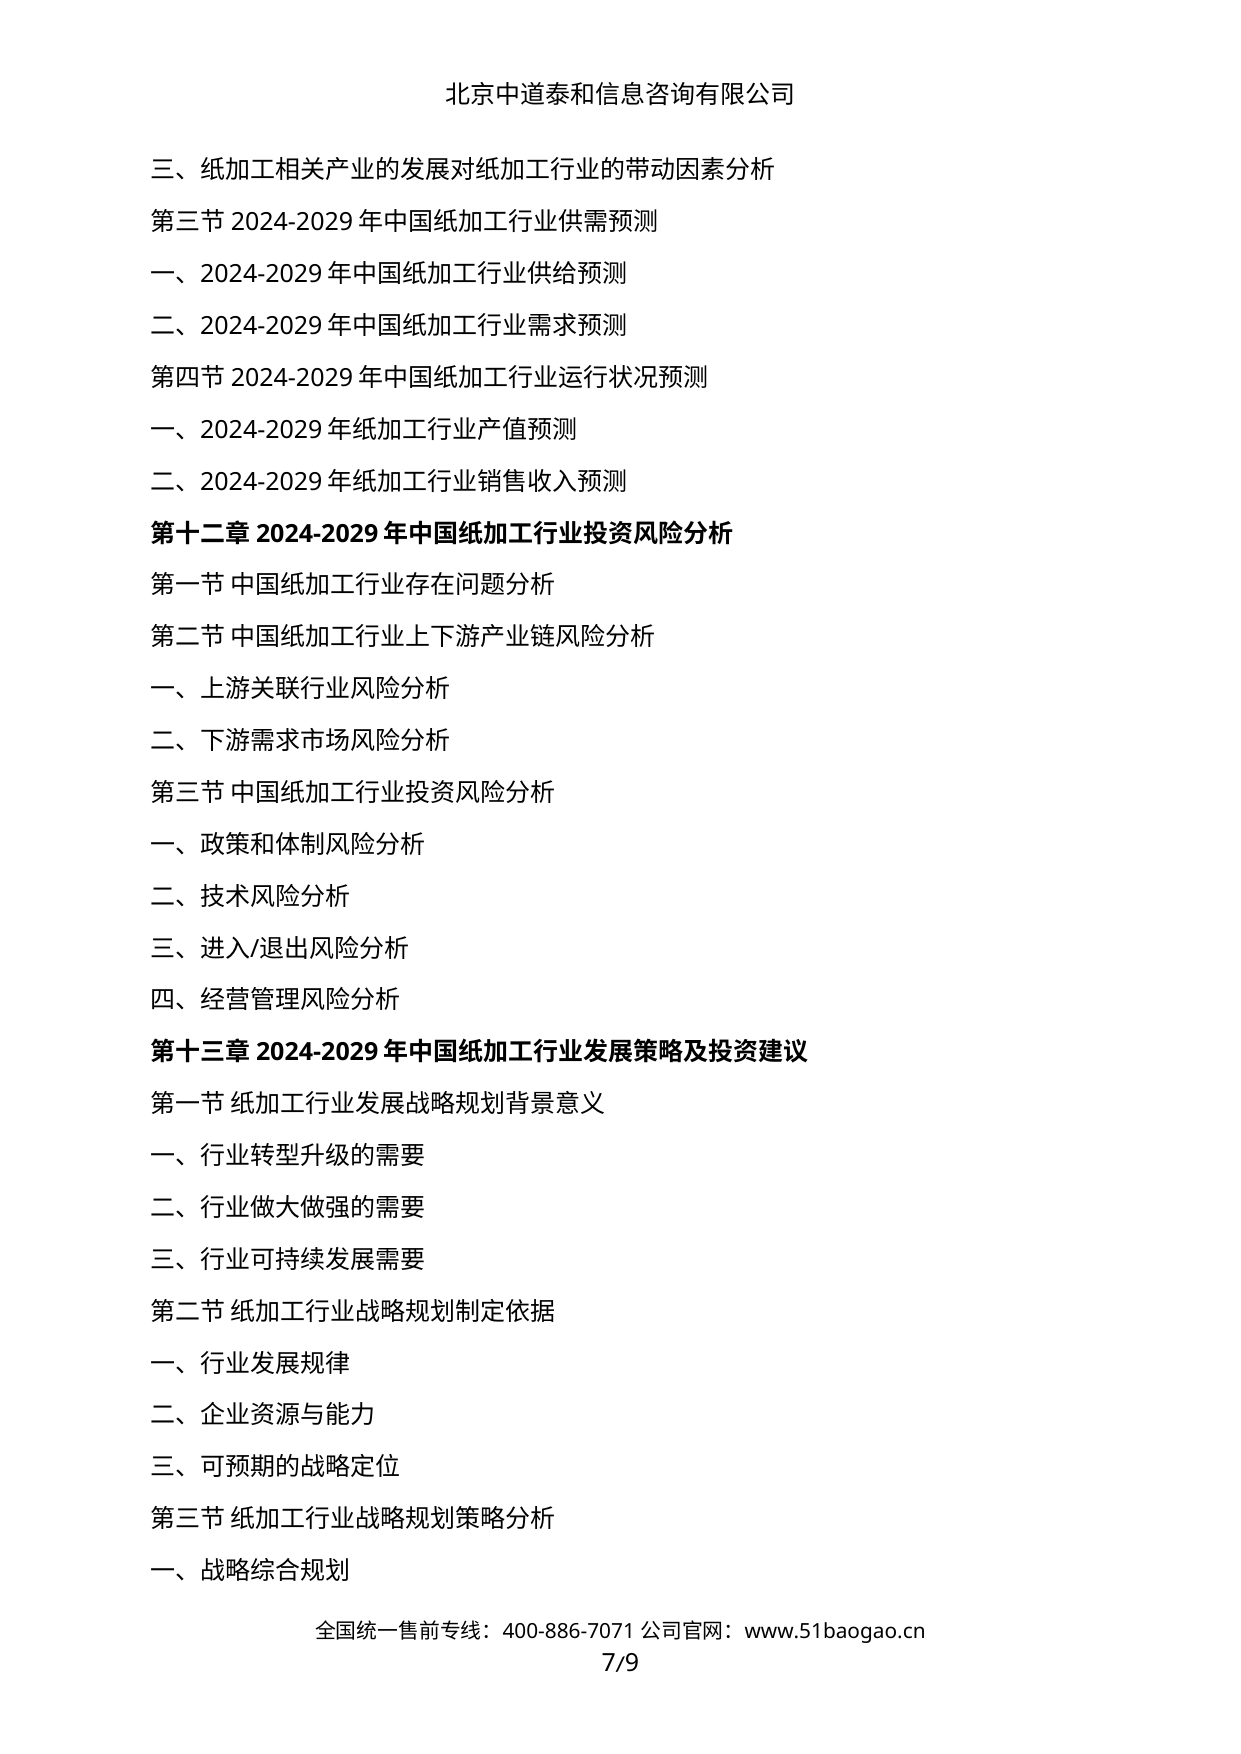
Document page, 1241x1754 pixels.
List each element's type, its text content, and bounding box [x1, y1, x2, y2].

text 三、行业可持续发展需要 [150, 1239, 1090, 1276]
text 二、技术风险分析 [150, 876, 1090, 912]
text 一、2024-2029年中国纸加工行业供给预测 [150, 254, 1090, 290]
text 第二节 中国纸加工行业上下游产业链风险分析 [150, 617, 1090, 653]
text 四、经营管理风险分析 [150, 980, 1090, 1016]
text 第一节 纸加工行业发展战略规划背景意义 [150, 1084, 1090, 1120]
text 三、纸加工相关产业的发展对纸加工行业的带动因素分析 [150, 150, 1090, 186]
text 第十三章 2024-2029年中国纸加工行业发展策略及投资建议 [150, 1032, 1090, 1068]
text 三、进入/退出风险分析 [150, 928, 1090, 964]
text 二、2024-2029年纸加工行业销售收入预测 [150, 461, 1090, 497]
text 第三节 纸加工行业战略规划策略分析 [150, 1499, 1090, 1535]
text 一、行业转型升级的需要 [150, 1136, 1090, 1172]
text 第四节 2024-2029年中国纸加工行业运行状况预测 [150, 357, 1090, 394]
text 一、战略综合规划 [150, 1551, 1090, 1587]
text 第二节 纸加工行业战略规划制定依据 [150, 1291, 1090, 1327]
text 二、企业资源与能力 [150, 1395, 1090, 1431]
text 一、上游关联行业风险分析 [150, 669, 1090, 705]
text 二、行业做大做强的需要 [150, 1187, 1090, 1224]
text 第十二章 2024-2029年中国纸加工行业投资风险分析 [150, 513, 1090, 549]
text 一、2024-2029年纸加工行业产值预测 [150, 409, 1090, 446]
text 一、行业发展规律 [150, 1343, 1090, 1379]
text 三、可预期的战略定位 [150, 1447, 1090, 1483]
text 二、2024-2029年中国纸加工行业需求预测 [150, 306, 1090, 342]
text 二、下游需求市场风险分析 [150, 721, 1090, 757]
text 第三节 2024-2029年中国纸加工行业供需预测 [150, 202, 1090, 238]
text 一、政策和体制风险分析 [150, 824, 1090, 861]
text 第三节 中国纸加工行业投资风险分析 [150, 772, 1090, 809]
text 第一节 中国纸加工行业存在问题分析 [150, 565, 1090, 601]
